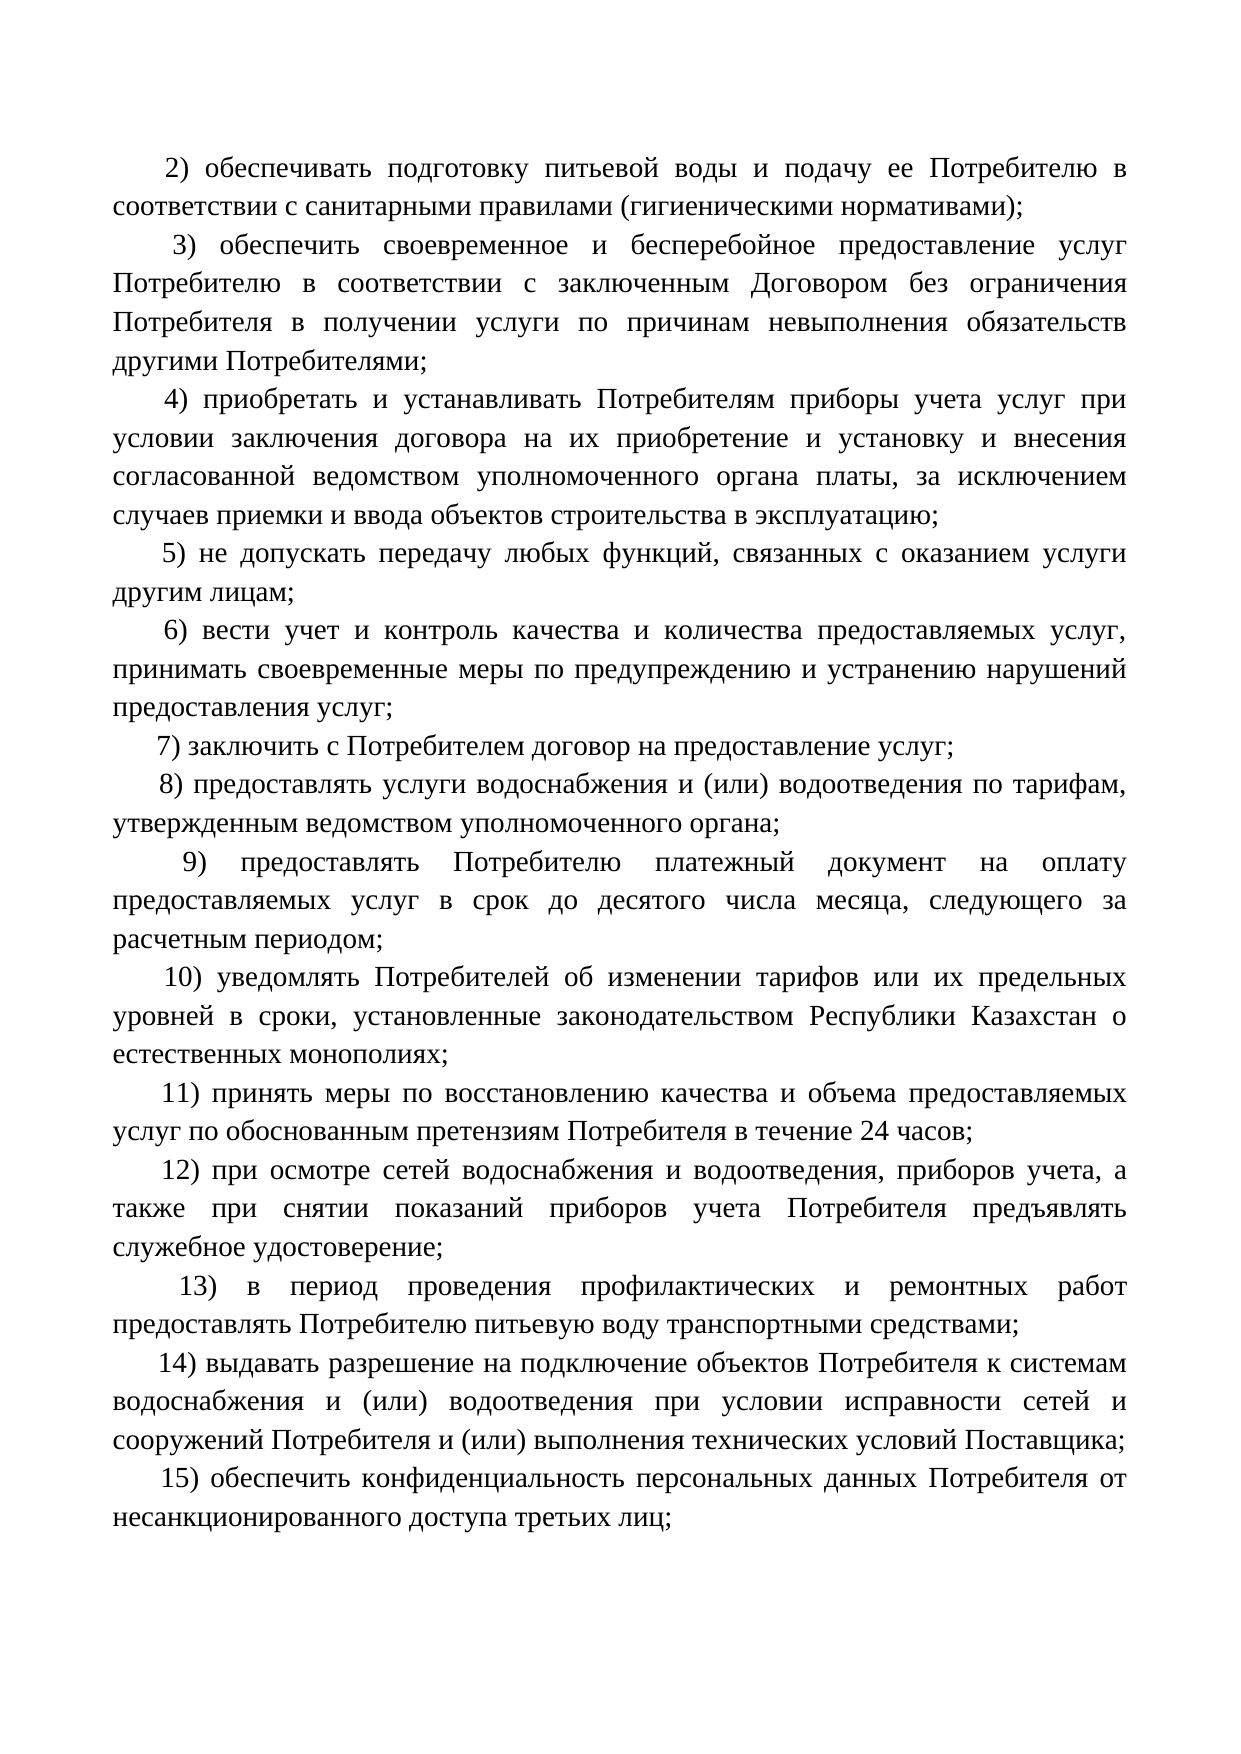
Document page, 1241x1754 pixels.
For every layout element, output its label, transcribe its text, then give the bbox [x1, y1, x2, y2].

text 14) выдавать разрешение на подключение объектов Потребителя к системам водоснабжения и (или) водоотведения при условии исправности сетей и сооружений Потребителя и (или) выполнения технических условий Поставщика; [112, 1345, 1128, 1455]
text 12) при осмотре сетей водоснабжения и водоотведения, приборов учета, а также при снятии показаний приборов учета Потребителя предъявлять служебное удостоверение; [112, 1152, 1128, 1263]
text 9) предоставлять Потребителю платежный документ на оплату предоставляемых услуг в срок до десятого числа месяца, следующего за расчетным периодом; [112, 844, 1128, 954]
text 4) приобретать и устанавливать Потребителям приборы учета услуг при условии заключения договора на их приобретение и установку и внесения согласованной ведомством уполномоченного органа платы, за исключением случаев приемки и ввода объектов строительства в эксплуатацию; [112, 381, 1128, 530]
text 8) предоставлять услуги водоснабжения и (или) водоотведения по тарифам, утвержденным ведомством уполномоченного органа; [112, 767, 1128, 839]
text 11) принять меры по восстановлению качества и объема предоставляемых услуг по обоснованным претензиям Потребителя в течение 24 часов; [112, 1075, 1128, 1147]
text 7) заключить с Потребителем договор на предоставление услуг; [112, 728, 1128, 762]
text 10) уведомлять Потребителей об изменении тарифов или их предельных уровней в сроки, установленные законодательством Республики Казахстан о естественных монополиях; [112, 959, 1128, 1070]
text 2) обеспечивать подготовку питьевой воды и подачу ее Потребителю в соответствии с санитарными правилами (гигиеническими нормативами); [112, 150, 1128, 222]
text 13) в период проведения профилактических и ремонтных работ предоставлять Потребителю питьевую воду транспортными средствами; [112, 1268, 1128, 1340]
text 5) не допускать передачу любых функций, связанных с оказанием услуги другим лицам; [112, 535, 1128, 607]
text 3) обеспечить своевременное и бесперебойное предоставление услуг Потребителю в соответствии с заключенным Договором без ограничения Потребителя в получении услуги по причинам невыполнения обязательств другими Потребителями; [112, 227, 1128, 376]
text 15) обеспечить конфиденциальность персональных данных Потребителя от несанкционированного доступа третьих лиц; [112, 1460, 1128, 1532]
text 6) вести учет и контроль качества и количества предоставляемых услуг, принимать своевременные меры по предупреждению и устранению нарушений предоставления услуг; [112, 612, 1128, 723]
